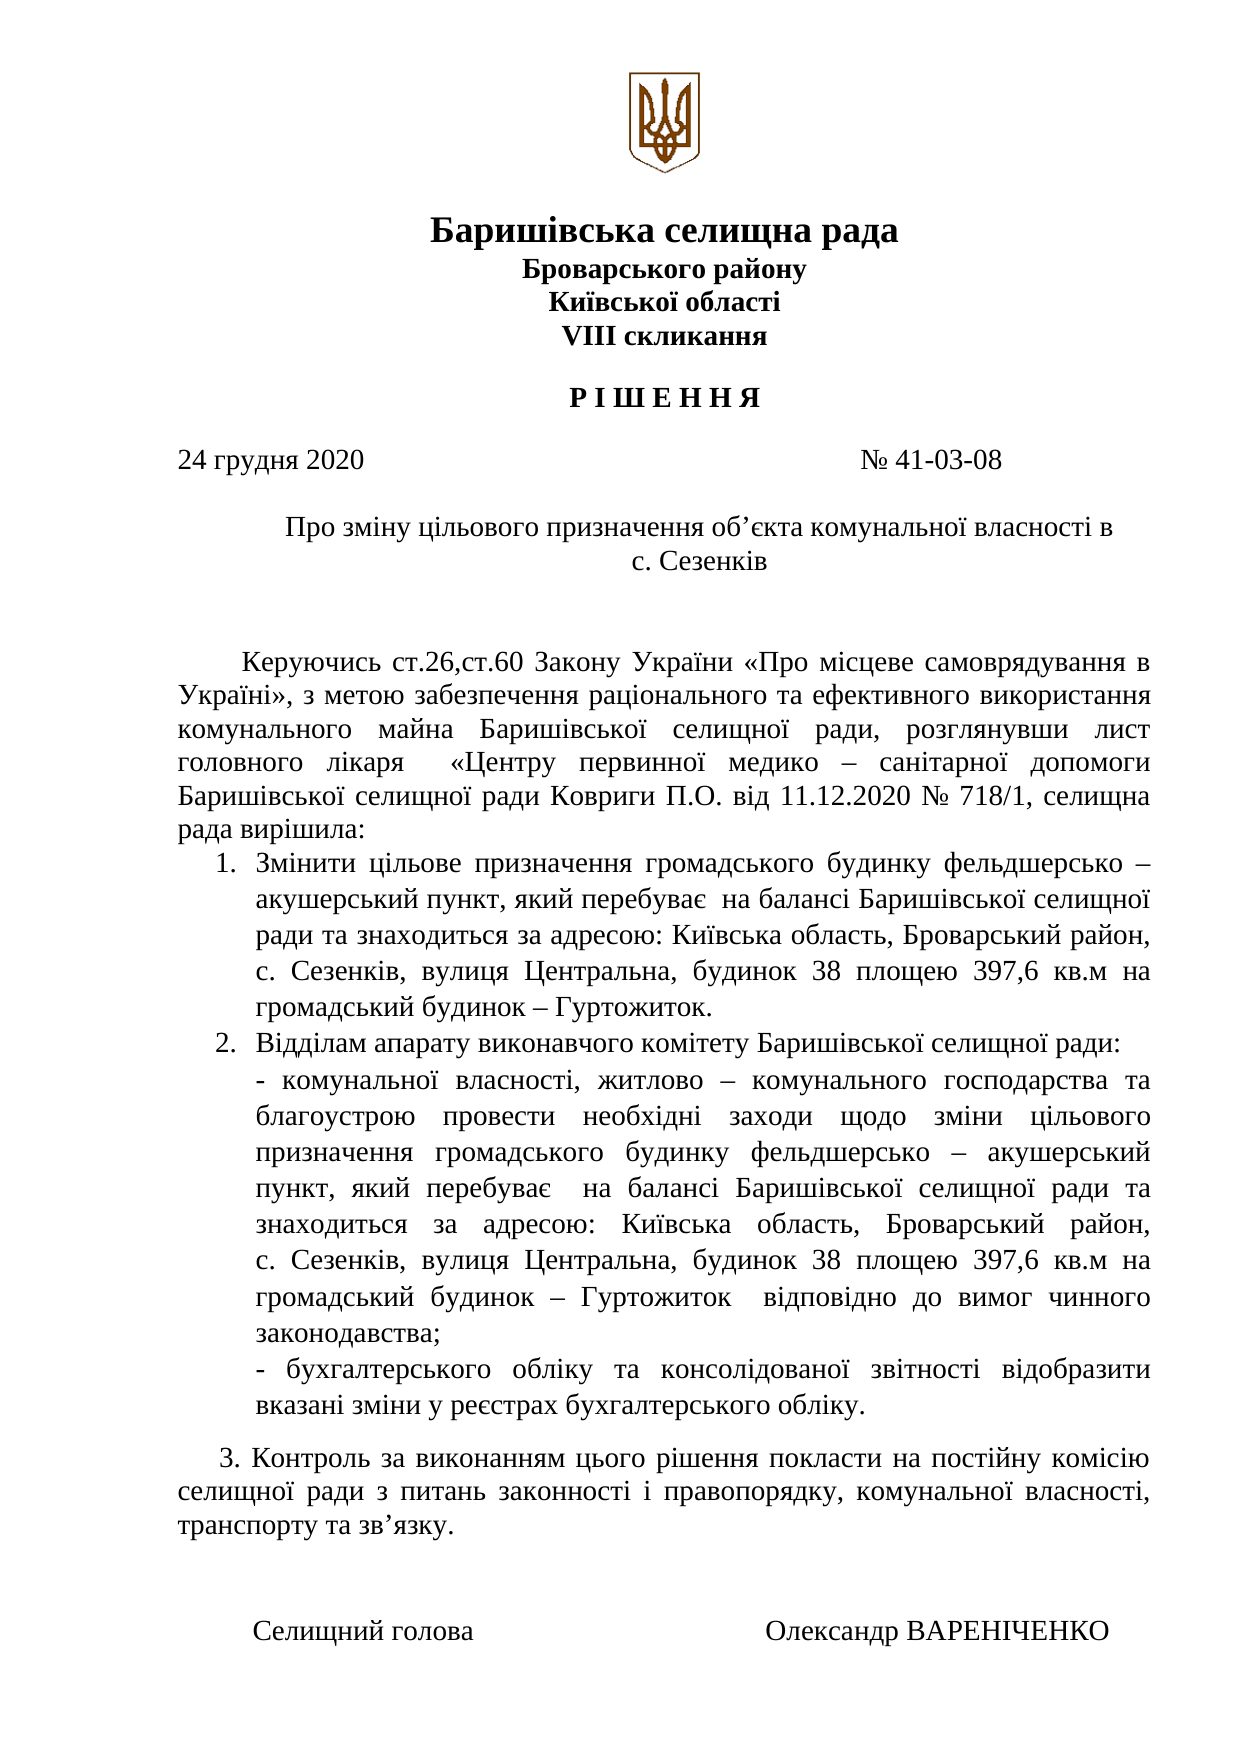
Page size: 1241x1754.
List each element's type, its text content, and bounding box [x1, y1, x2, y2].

subtitle Броварського району [177, 251, 1152, 284]
picture [622, 66, 707, 179]
text Київської області [177, 284, 1152, 318]
subtitle Баришівська селищна рада [177, 208, 1152, 251]
list Відділам апарату виконавчого комітету Баришівської селищної ради: [215, 1026, 1152, 1059]
text Керуючись ст.26,ст.60 Закону України «Про місцеве самоврядування в Україні», з метою забезпечення раціонального та ефективного використання комунального майна Баришівської селищної ради, розглянувши лист головного лікаря «Центру первинної медико – санітарної допомоги Баришівської селищної ради Ковриги П.О. від 11.12.2020 № 718/1, селищна рада вирішила: [177, 644, 1152, 845]
list Змінити цільове призначення громадського будинку фельдшерсько – акушерський пункт, який перебуває на балансі Баришівської селищної ради та знаходиться за адресою: Київська область, Броварський район, с. Сезенків, вулиця Центральна, будинок 38 площею 397,6 кв.м на громадський будинок – Гуртожиток. [215, 845, 1152, 1023]
subtitle Р І Ш Е Н Н Я [177, 380, 1152, 414]
subtitle VIII скликання [177, 318, 1152, 351]
text 24 грудня 2020 № 41-03-08 [177, 442, 1152, 476]
list - бухгалтерського обліку та консолідованої звітності відобразити вказані зміни у реєстрах бухгалтерського обліку. [255, 1351, 1152, 1421]
list Про зміну цільового призначення об’єкта комунальної власності в с. Сезенків [252, 509, 1146, 577]
list - комунальної власності, житлово – комунального господарства та благоустрою провести необхідні заходи щодо зміни цільового призначення громадського будинку фельдшерсько – акушерський пункт, який перебуває на балансі Баришівської селищної ради та знаходиться за адресою: Київська область, Броварський район, с. Сезенків, вулиця Центральна, будинок 38 площею 397,6 кв.м на громадський будинок – Гуртожиток відповідно до вимог чинного законодавства; [255, 1062, 1152, 1348]
list Селищний голова Олександр ВАРЕНІЧЕНКО [252, 1613, 1152, 1646]
text 3. Контроль за виконанням цього рішення покласти на постійну комісію селищної ради з питань законності і правопорядку, комунальної власності, транспорту та зв’язку. [177, 1440, 1152, 1541]
